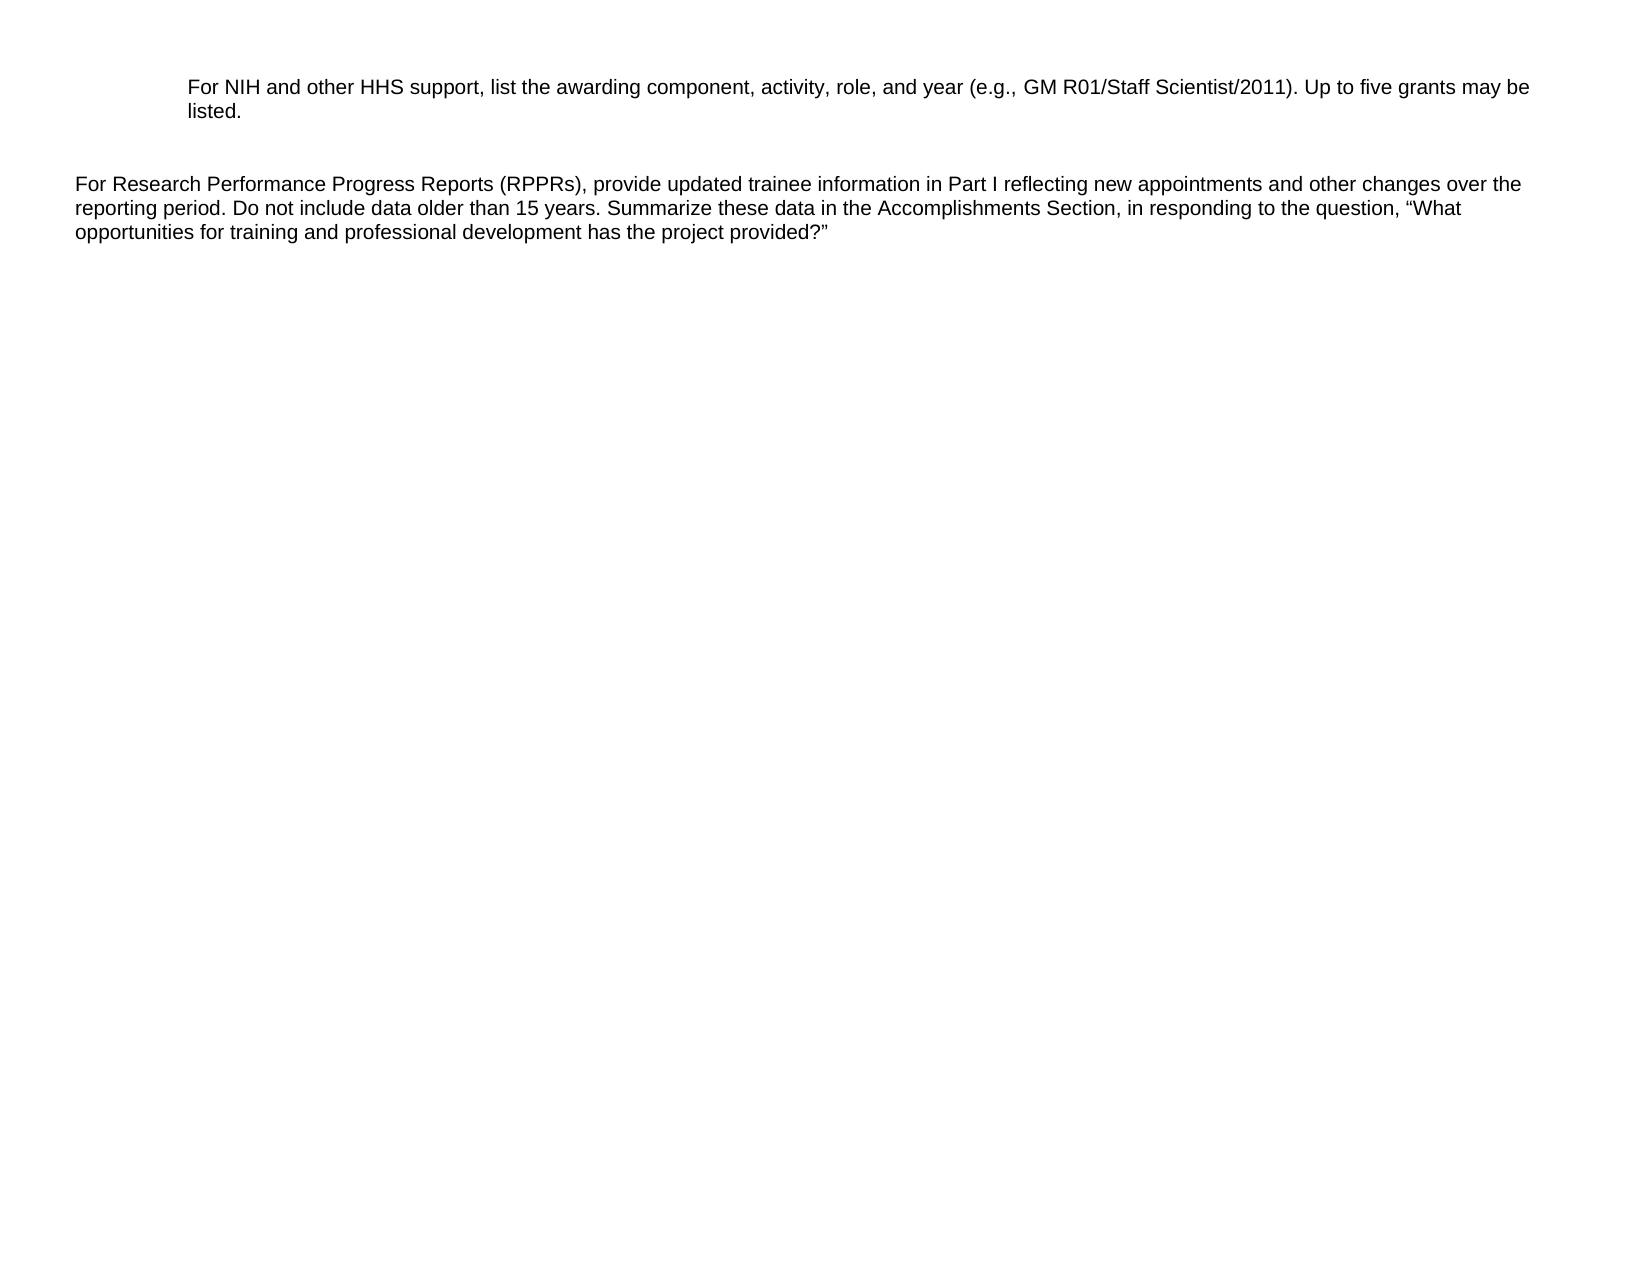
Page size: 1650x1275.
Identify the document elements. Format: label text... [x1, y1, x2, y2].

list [150, 75, 1575, 123]
text For Research Performance Progress Reports (RPPRs), provide updated trainee information in Part I reflecting new appointments and other changes over the reporting period. Do not include data older than 15 years. Summarize these data in the Accomplishments Section, in responding to the question, “What opportunities for training and professional development has the project provided?” [75, 172, 1575, 244]
